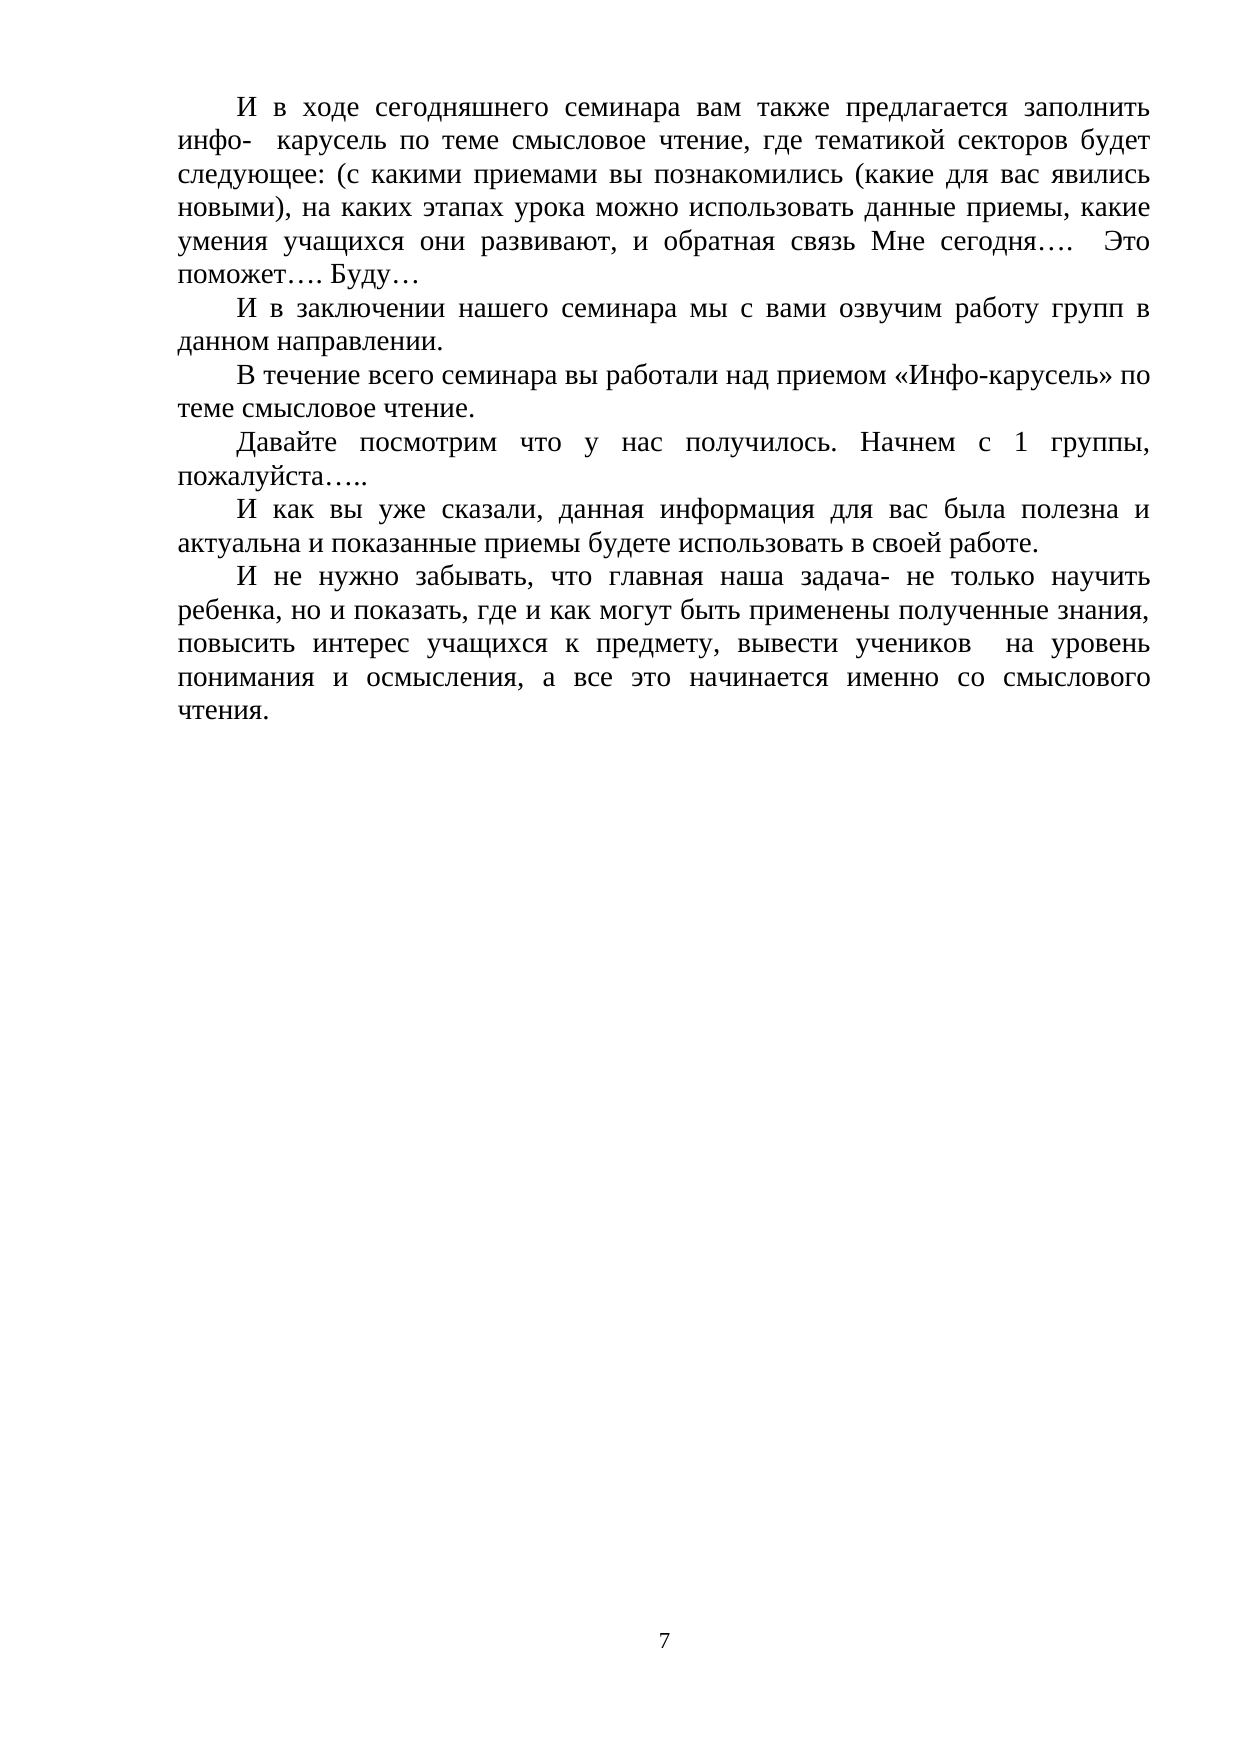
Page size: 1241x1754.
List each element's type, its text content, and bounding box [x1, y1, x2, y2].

text Давайте посмотрим что у нас получилось. Начнем с 1 группы, пожалуйста….. [177, 424, 1152, 491]
text В течение всего семинара вы работали над приемом «Инфо-карусель» по теме смысловое чтение. [177, 357, 1152, 424]
text И не нужно забывать, что главная наша задача- не только научить ребенка, но и показать, где и как могут быть применены полученные знания, повысить интерес учащихся к предмету, вывести учеников на уровень понимания и осмысления, а все это начинается именно со смыслового чтения. [177, 558, 1152, 726]
text И в заключении нашего семинара мы с вами озвучим работу групп в данном направлении. [177, 290, 1152, 357]
text И как вы уже сказали, данная информация для вас была полезна и актуальна и показанные приемы будете использовать в своей работе. [177, 491, 1152, 558]
text И в ходе сегодняшнего семинара вам также предлагается заполнить инфо- карусель по теме смысловое чтение, где тематикой секторов будет следующее: (с какими приемами вы познакомились (какие для вас явились новыми), на каких этапах урока можно использовать данные приемы, какие умения учащихся они развивают, и обратная связь Мне сегодня…. Это поможет…. Буду… [177, 89, 1152, 290]
